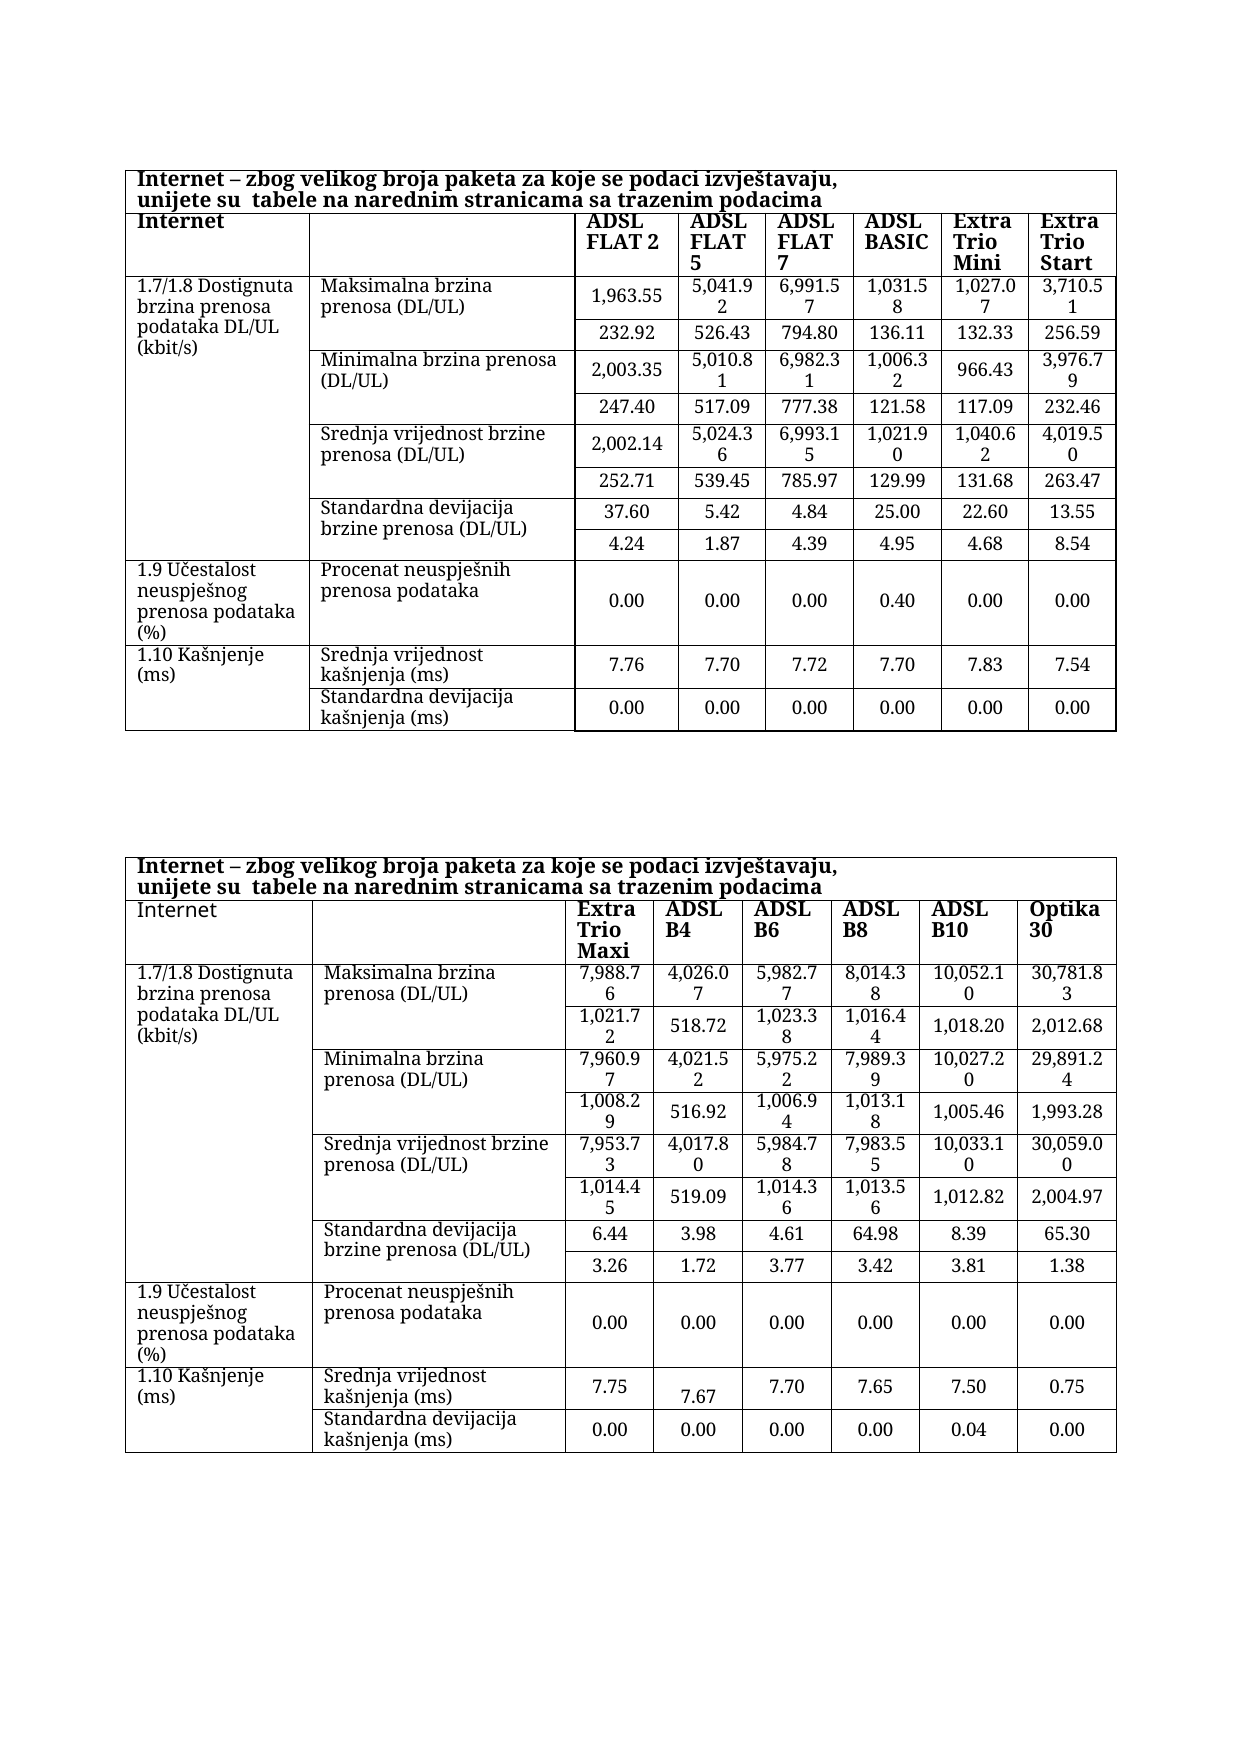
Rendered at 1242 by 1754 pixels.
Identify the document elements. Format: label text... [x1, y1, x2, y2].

table_cell 7.65 [832, 1368, 919, 1409]
table_cell 0.00 [654, 1283, 742, 1367]
table_cell Procenat neuspješnih prenosa podataka [313, 1283, 565, 1367]
table_cell 247.40 [576, 394, 678, 424]
table_cell 0.00 [679, 561, 765, 645]
table_cell 232.92 [576, 320, 678, 350]
table_cell 3.81 [920, 1252, 1017, 1282]
table_cell 0.00 [743, 1410, 831, 1452]
table_cell 526.43 [679, 320, 765, 350]
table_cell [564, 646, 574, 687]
table_cell 7.67 [654, 1368, 742, 1409]
table_cell 7.75 [566, 1368, 653, 1409]
table_cell 0.40 [854, 561, 941, 645]
table_cell 117.09 [942, 394, 1028, 424]
table_cell 65.30 [1018, 1221, 1116, 1251]
table_cell 37.60 [576, 499, 678, 529]
table_cell 1.38 [1018, 1252, 1116, 1282]
table_cell 1.10 Kašnjenje (ms) [126, 1368, 312, 1452]
table_cell 1,963.55 [576, 277, 678, 319]
table_cell 7.54 [1029, 646, 1115, 687]
table_cell 64.98 [832, 1221, 919, 1251]
table_cell 1,005.46 [920, 1093, 1017, 1134]
table_cell 0.00 [1029, 689, 1115, 730]
table_cell 7.76 [576, 646, 678, 687]
table_cell ADSL FLAT 2 [576, 214, 678, 276]
table_cell 0.00 [1018, 1283, 1116, 1367]
table_cell 4.95 [854, 530, 941, 560]
table_cell 4.84 [766, 499, 853, 529]
table_cell 1.72 [654, 1252, 742, 1282]
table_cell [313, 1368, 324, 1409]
table_cell 7.70 [679, 646, 765, 687]
table_cell 0.75 [1018, 1368, 1116, 1409]
table_cell 0.00 [942, 561, 1028, 645]
table_cell 7.70 [854, 646, 941, 687]
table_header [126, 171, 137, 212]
table_cell 785.97 [766, 468, 853, 498]
table_cell 794.80 [766, 320, 853, 350]
table_cell 2,004.97 [1018, 1178, 1116, 1220]
table_cell 6.44 [566, 1221, 653, 1251]
table_cell Minimalna brzina prenosa (DL/UL) [313, 1050, 565, 1134]
table_cell 0.00 [854, 689, 941, 730]
table_cell 0.00 [920, 1283, 1017, 1367]
table_cell 2,003.35 [576, 351, 678, 393]
table_cell 7.72 [766, 646, 853, 687]
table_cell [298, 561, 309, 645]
table_cell 0.04 [920, 1410, 1017, 1452]
table_cell 0.00 [566, 1410, 653, 1452]
table_cell 132.33 [942, 320, 1028, 350]
table_cell 263.47 [1029, 468, 1115, 498]
table_cell ADSL B4 [654, 901, 742, 963]
table_cell 0.00 [832, 1410, 919, 1452]
table_cell 1.7/1.8 Dostignuta brzina prenosa podataka DL/UL (kbit/s) [126, 277, 309, 560]
table_cell 0.00 [942, 689, 1028, 730]
table_cell 8.39 [920, 1221, 1017, 1251]
table_cell 4.61 [743, 1221, 831, 1251]
table_cell 2,012.68 [1018, 1007, 1116, 1049]
table_cell 0.00 [743, 1283, 831, 1367]
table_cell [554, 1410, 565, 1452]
table_cell Procenat neuspješnih prenosa podataka [310, 561, 574, 645]
table_cell 252.71 [576, 468, 678, 498]
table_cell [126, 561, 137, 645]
table_cell 0.00 [679, 689, 765, 730]
table_cell Internet [126, 214, 309, 276]
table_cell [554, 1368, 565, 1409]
table_cell 1,018.20 [920, 1007, 1017, 1049]
table_cell 518.72 [654, 1007, 742, 1049]
table_cell 129.99 [854, 468, 941, 498]
table_cell 7.70 [743, 1368, 831, 1409]
table_cell ADSL B10 [920, 901, 1017, 963]
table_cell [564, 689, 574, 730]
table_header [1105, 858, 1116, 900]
table_cell Internet [126, 901, 312, 963]
table_cell Minimalna brzina prenosa (DL/UL) [310, 351, 574, 424]
table_cell 1.87 [679, 530, 765, 560]
table_cell 136.11 [854, 320, 941, 350]
table_cell 1,993.28 [1018, 1093, 1116, 1134]
table_cell Standardna devijacija brzine prenosa (DL/UL) [313, 1221, 565, 1282]
table_cell 3.98 [654, 1221, 742, 1251]
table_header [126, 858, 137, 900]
table_cell 131.68 [942, 468, 1028, 498]
table_cell 0.00 [1018, 1410, 1116, 1452]
table_cell Maksimalna brzina prenosa (DL/UL) [310, 277, 574, 350]
table_cell 2,002.14 [576, 425, 678, 467]
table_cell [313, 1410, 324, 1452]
table_cell 22.60 [942, 499, 1028, 529]
table_cell 7.50 [920, 1368, 1017, 1409]
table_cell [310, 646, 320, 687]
table_cell Optika 30 [1018, 901, 1116, 963]
table_cell 0.00 [766, 561, 853, 645]
table_cell 121.58 [854, 394, 941, 424]
table_cell Standardna devijacija brzine prenosa (DL/UL) [310, 499, 574, 560]
table_cell 0.00 [766, 689, 853, 730]
table_cell 1.7/1.8 Dostignuta brzina prenosa podataka DL/UL (kbit/s) [126, 965, 312, 1282]
table_cell 3.26 [566, 1252, 653, 1282]
table_cell 0.00 [654, 1410, 742, 1452]
table_cell 3.77 [743, 1252, 831, 1282]
table_cell 3.42 [832, 1252, 919, 1282]
table_cell Srednja vrijednost brzine prenosa (DL/UL) [313, 1135, 565, 1220]
table_cell Maksimalna brzina prenosa (DL/UL) [313, 965, 565, 1049]
table_cell 0.00 [832, 1283, 919, 1367]
table_cell 0.00 [576, 689, 678, 730]
table_cell ADSL B8 [832, 901, 919, 963]
table_cell 1.10 Kašnjenje (ms) [126, 646, 309, 730]
table_cell 4.24 [576, 530, 678, 560]
table_cell 7.83 [942, 646, 1028, 687]
table_cell 4.39 [766, 530, 853, 560]
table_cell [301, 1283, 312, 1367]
table_cell 516.92 [654, 1093, 742, 1134]
table_cell 4.68 [942, 530, 1028, 560]
table_cell 13.55 [1029, 499, 1115, 529]
table_cell 519.09 [654, 1178, 742, 1220]
table_cell ADSL B6 [743, 901, 831, 963]
table_cell 25.00 [854, 499, 941, 529]
table_cell 0.00 [566, 1283, 653, 1367]
table_cell 539.45 [679, 468, 765, 498]
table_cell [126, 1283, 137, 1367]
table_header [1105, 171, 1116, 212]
table_cell 966.43 [942, 351, 1028, 393]
table_cell ADSL BASIC [854, 214, 941, 276]
table_cell 232.46 [1029, 394, 1115, 424]
table_cell 517.09 [679, 394, 765, 424]
table_cell 8.54 [1029, 530, 1115, 560]
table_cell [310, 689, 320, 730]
table_cell [310, 214, 574, 276]
table_cell 0.00 [576, 561, 678, 645]
table_cell 5.42 [679, 499, 765, 529]
table_cell [313, 901, 565, 963]
table_cell Srednja vrijednost brzine prenosa (DL/UL) [310, 425, 574, 498]
table_cell 256.59 [1029, 320, 1115, 350]
table_cell 1,012.82 [920, 1178, 1017, 1220]
table_cell 0.00 [1029, 561, 1115, 645]
table_cell 777.38 [766, 394, 853, 424]
